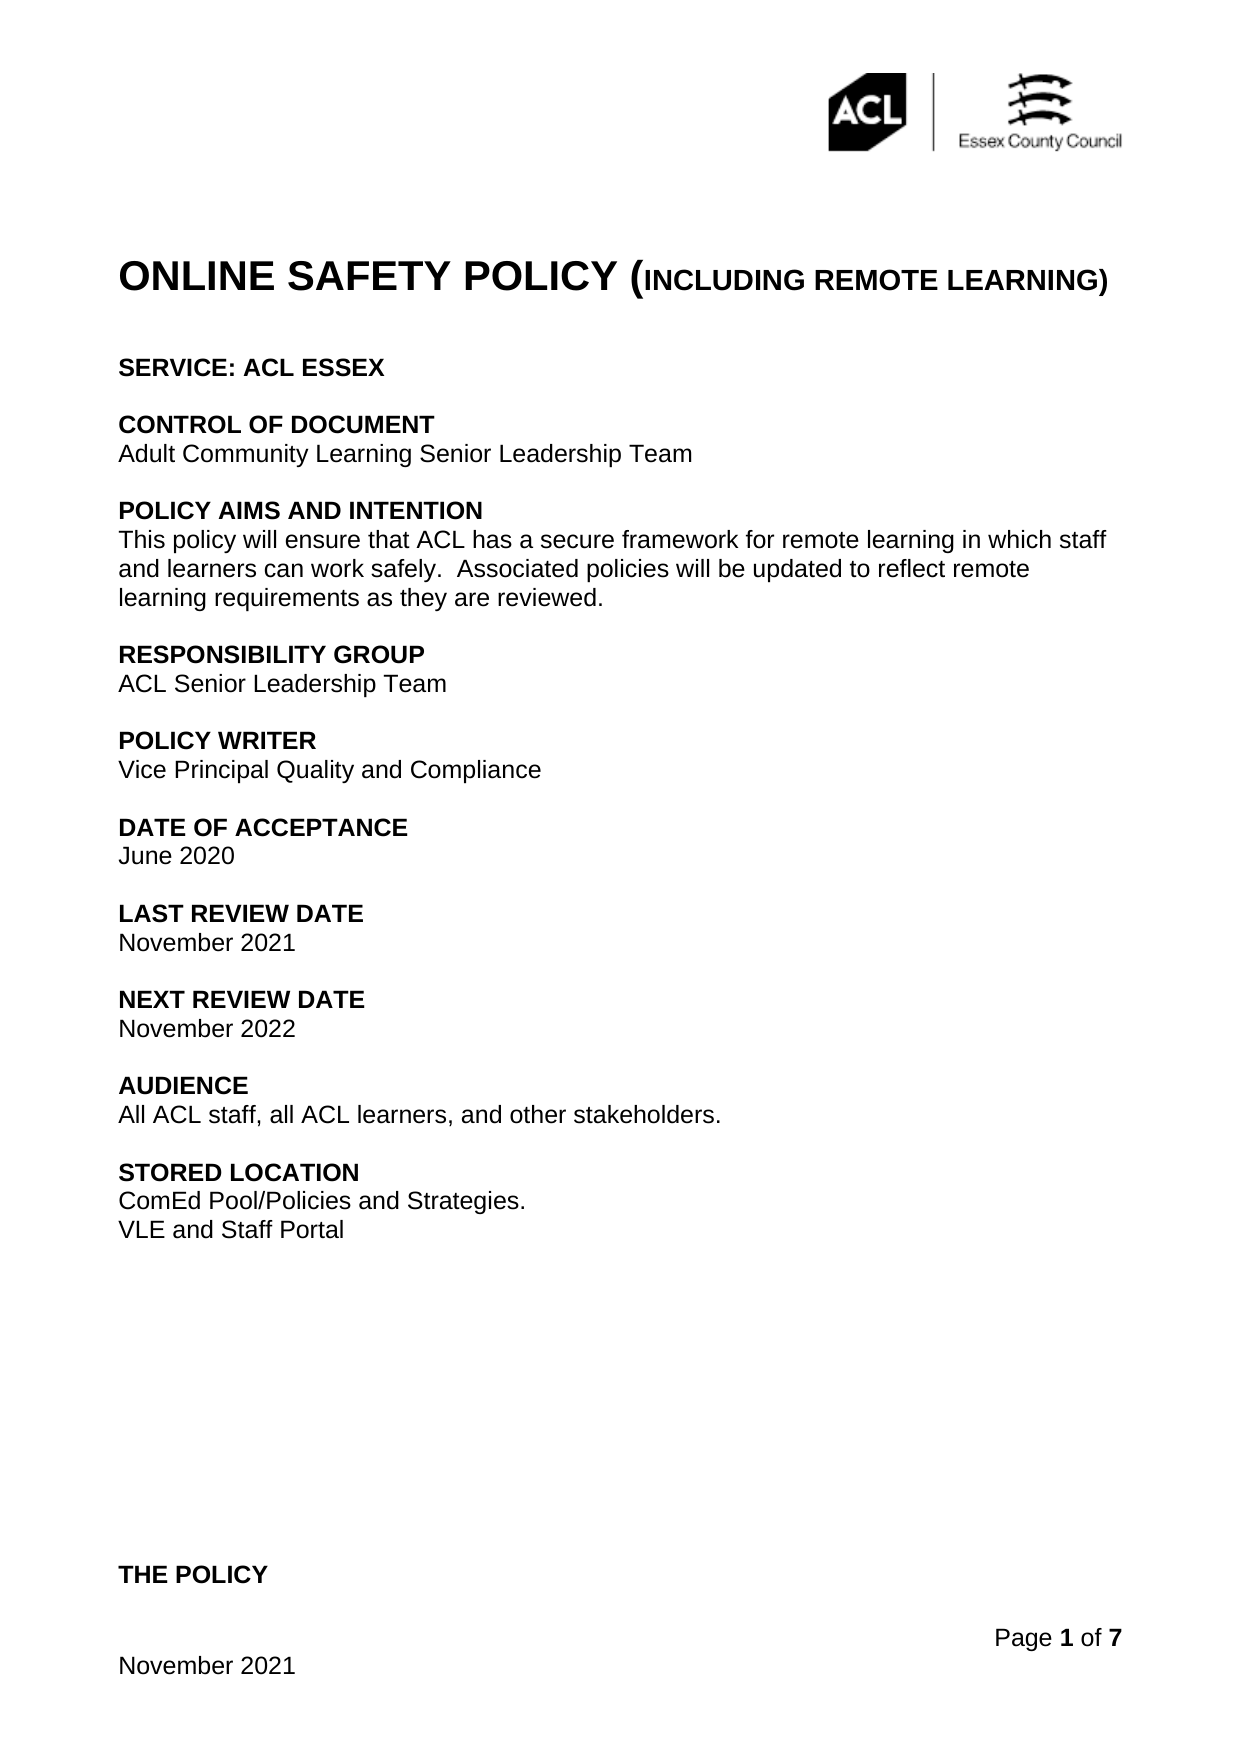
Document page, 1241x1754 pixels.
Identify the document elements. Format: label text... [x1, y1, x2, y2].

picture [828, 73, 1123, 153]
subtitle Control of document [118, 410, 1122, 439]
subtitle Policy aims and intention [118, 496, 1122, 525]
subtitle Last review date [118, 899, 1122, 928]
text All ACL staff, all ACL learners, and other stakeholders. [118, 1100, 1122, 1129]
subtitle The Policy [118, 1560, 1122, 1589]
text Vice Principal Quality and Compliance [118, 755, 1122, 784]
subtitle Date of acceptance [118, 813, 1122, 841]
text November 2022 [118, 1014, 1122, 1043]
text June 2020 [118, 841, 1122, 870]
subtitle Stored location [118, 1158, 1122, 1186]
subtitle Online Safety Policy (including REmote Learning) [118, 251, 1122, 299]
subtitle Service: ACL Essex [118, 353, 1122, 381]
text November 2021 [118, 928, 1122, 956]
text ACL Senior Leadership Team [118, 669, 1122, 698]
subtitle Responsibility Group [118, 640, 1122, 669]
text Adult Community Learning Senior Leadership Team [118, 439, 1122, 468]
subtitle Policy Writer [118, 726, 1122, 755]
text ComEd Pool/Policies and Strategies. [118, 1186, 1122, 1215]
text VLE and Staff Portal [118, 1215, 1122, 1244]
text This policy will ensure that ACL has a secure framework for remote learning in which staff and learners can work safely. Associated policies will be updated to reflect remote learning requirements as they are reviewed. [118, 525, 1122, 611]
subtitle Next review date [118, 985, 1122, 1014]
subtitle Audience [118, 1071, 1122, 1100]
